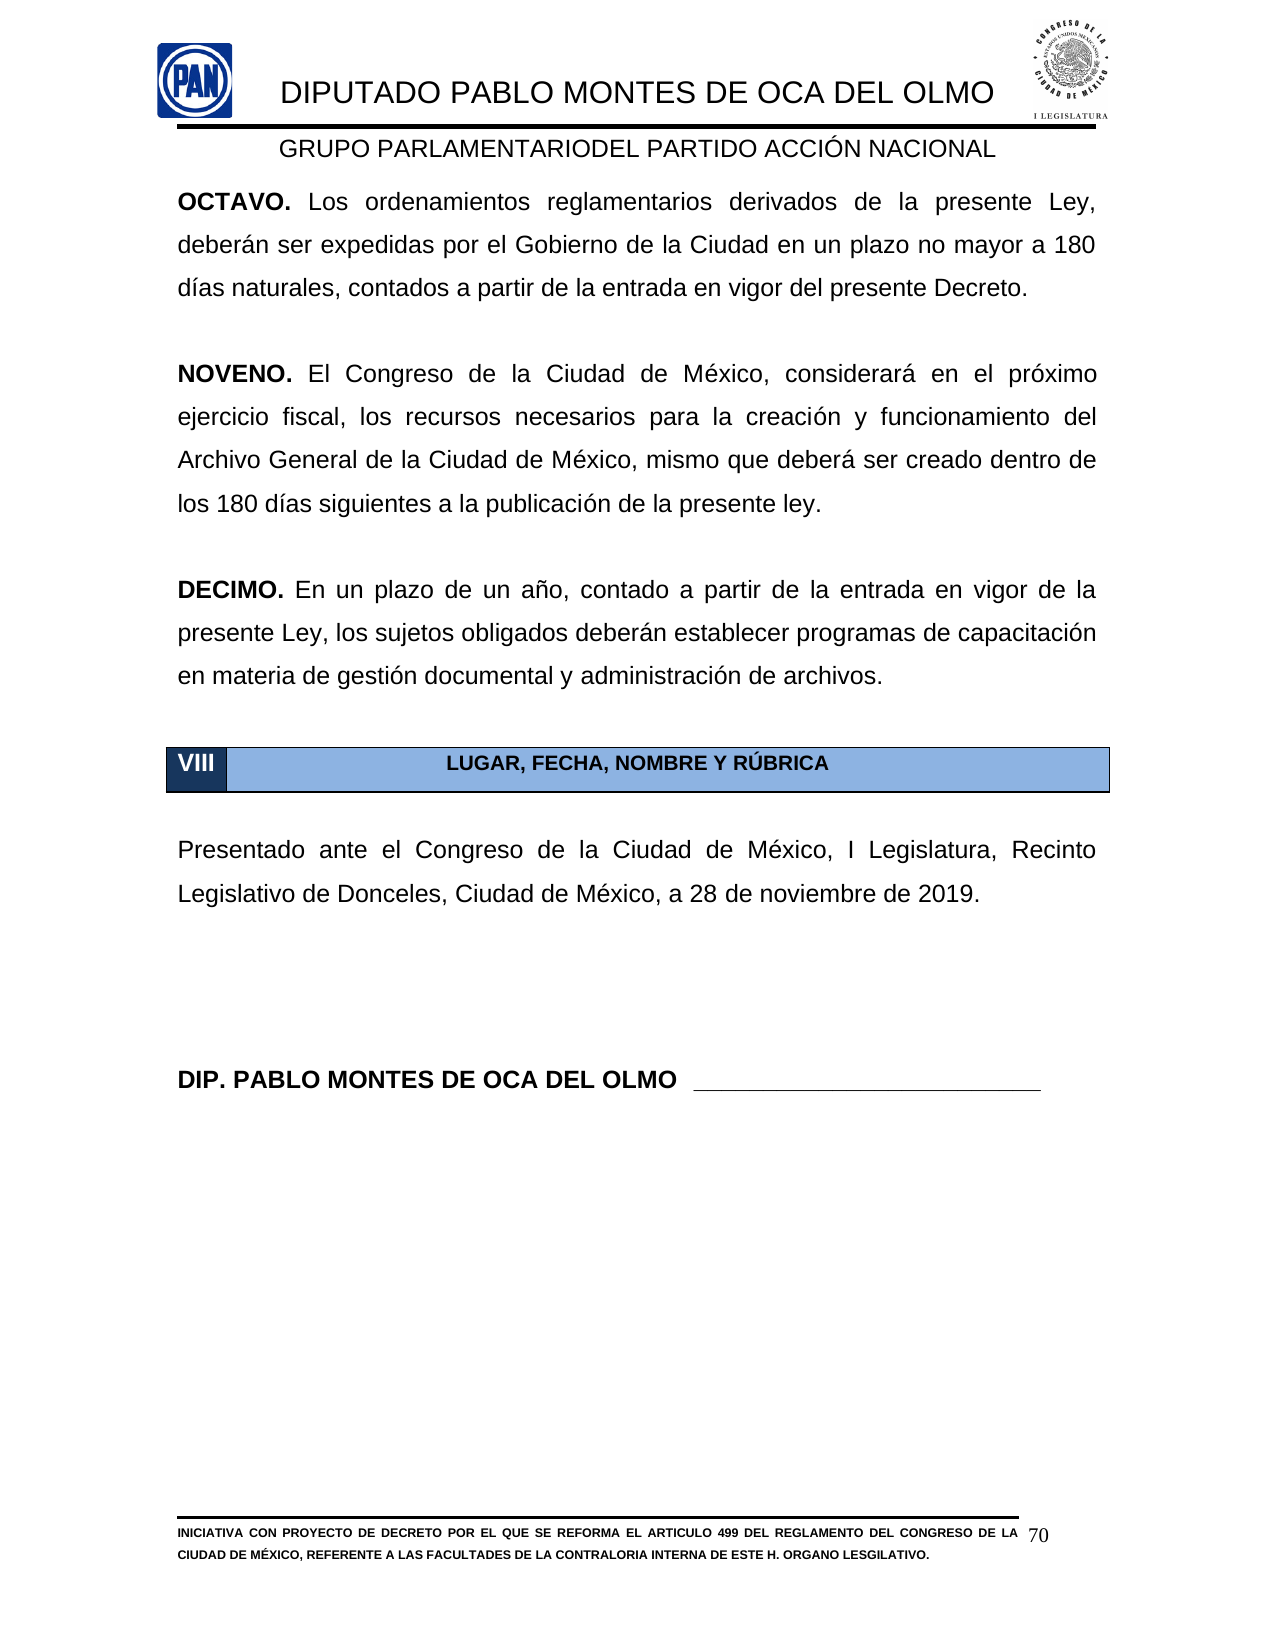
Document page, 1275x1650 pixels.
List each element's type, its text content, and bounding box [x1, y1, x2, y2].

picture [1033, 19, 1109, 119]
text OCTAVO. Los ordenamientos reglamentarios derivados de la presente Ley, deberán ser expedidas por el Gobierno de la Ciudad en un plazo no mayor a 180 días naturales, contados a partir de la entrada en vigor del presente Decreto. [177, 187, 1098, 302]
table_header LUGAR, FECHA, NOMBRE Y RÚBRICA [227, 748, 1109, 791]
text DECIMO. En un plazo de un año, contado a partir de la entrada en vigor de la presente Ley, los sujetos obligados deberán establecer programas de capacitación en materia de gestión documental y administración de archivos. [177, 575, 1098, 690]
text Presentado ante el Congreso de la Ciudad de México, I Legislatura, Recinto Legislativo de Donceles, Ciudad de México, a 28 de noviembre de 2019. [177, 836, 1098, 907]
text DIP. PABLO MONTES DE OCA DEL OLMO _________________________ [177, 1066, 1098, 1094]
text NOVENO. El Congreso de la Ciudad de México, considerará en el próximo ejercicio fiscal, los recursos necesarios para la creación y funcionamiento del Archivo General de la Ciudad de México, mismo que deberá ser creado dentro de los 180 días siguientes a la publicación de la presente ley. [177, 359, 1098, 517]
table_header VIII [167, 748, 226, 791]
picture [157, 43, 233, 118]
